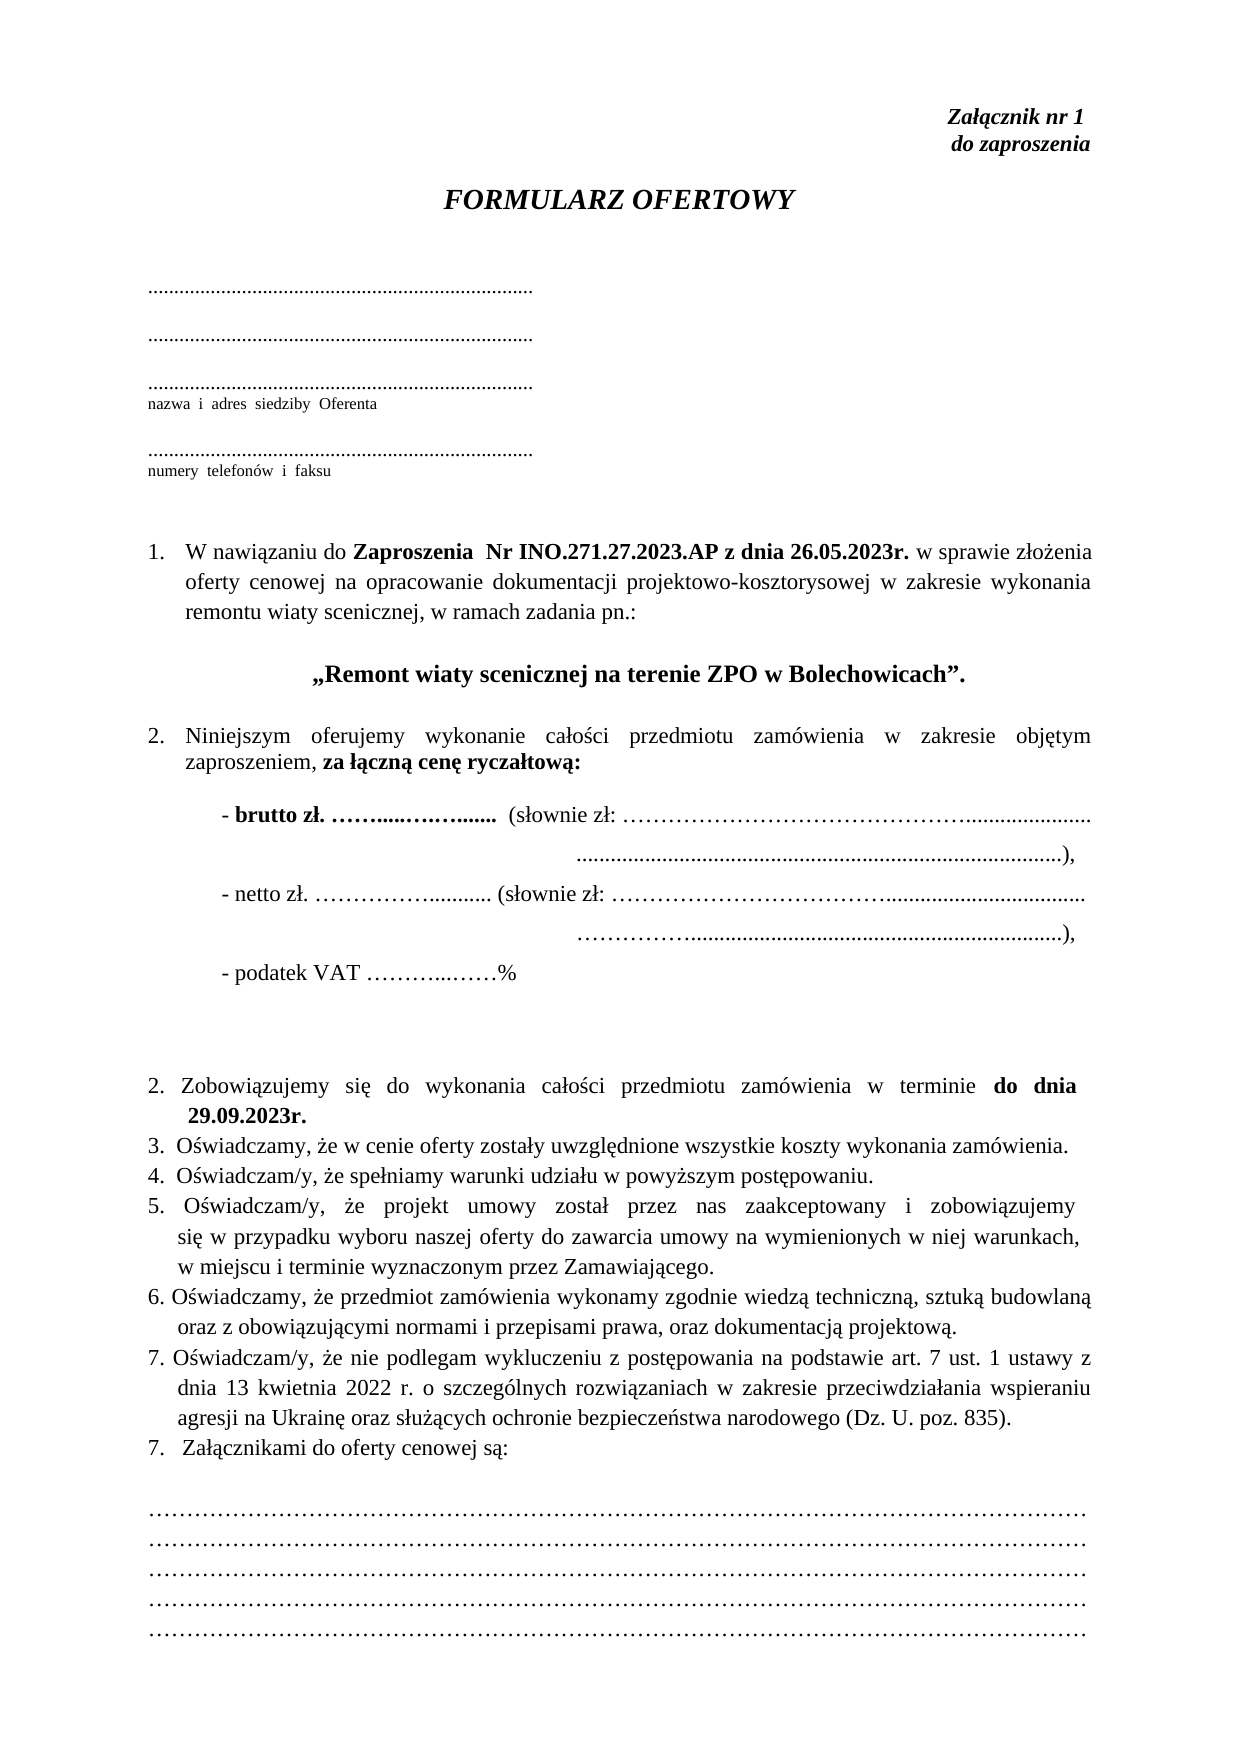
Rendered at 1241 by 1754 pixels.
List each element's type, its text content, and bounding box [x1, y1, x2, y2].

text nazwa i adres siedziby Oferenta [148, 394, 1092, 413]
text …………….................................................................), [148, 919, 1092, 946]
text - netto zł. ……………........... (słownie zł: ………………………………................................... [148, 880, 1092, 906]
list Niniejszym oferujemy wykonanie całości przedmiotu zamówienia w zakresie objętym zaproszeniem, za łączną cenę ryczałtową: [148, 722, 1092, 774]
text 5. Oświadczam/y, że projekt umowy został przez nas zaakceptowany i zobowiązujemy się w przypadku wyboru naszej oferty do zawarcia umowy na wymienionych w niej warunkach, w miejscu i terminie wyznaczonym przez Zamawiającego. [148, 1192, 1096, 1279]
text Załącznik nr 1 do zaproszenia [148, 103, 1092, 156]
text 6. Oświadczamy, że przedmiot zamówienia wykonamy zgodnie wiedzą techniczną, sztuką budowlaną oraz z obowiązującymi normami i przepisami prawa, oraz dokumentacją projektową. [148, 1283, 1092, 1340]
text .......................................................................... [148, 322, 1092, 346]
text - brutto zł. …….....….…....... (słownie zł: ………………………………………...................... [221, 801, 1092, 827]
text .......................................................................... [148, 273, 1092, 298]
text FORMULARZ OFERTOWY [148, 182, 1092, 216]
text 7. Załącznikami do oferty cenowej są: [148, 1434, 1092, 1461]
text 7. Oświadczam/y, że nie podlegam wykluczeniu z postępowania na podstawie art. 7 ust. 1 ustawy z dnia 13 kwietnia 2022 r. o szczególnych rozwiązaniach w zakresie przeciwdziałania wspieraniu agresji na Ukrainę oraz służących ochronie bezpieczeństwa narodowego (Dz. U. poz. 835). [148, 1343, 1092, 1430]
text numery telefonów i faksu [148, 461, 1092, 480]
text 2. Zobowiązujemy się do wykonania całości przedmiotu zamówienia w terminie do dnia 29.09.2023r. [148, 1072, 1092, 1128]
text .....................................................................................), [221, 840, 1092, 867]
text .......................................................................... [148, 437, 1092, 461]
text - podatek VAT ………...……% [221, 959, 1092, 985]
text 4. Oświadczam/y, że spełniamy warunki udziału w powyższym postępowaniu. [148, 1162, 1096, 1189]
list W nawiązaniu do Zaproszenia Nr INO.271.27.2023.AP z dnia 26.05.2023r. w sprawie złożenia oferty cenowej na opracowanie dokumentacji projektowo-kosztorysowej w zakresie wykonania remontu wiaty scenicznej, w ramach zadania pn.: [148, 538, 1092, 624]
list „Remont wiaty scenicznej na terenie ZPO w Bolechowicach”. [185, 659, 1092, 687]
text 3. Oświadczamy, że w cenie oferty zostały uwzględnione wszystkie koszty wykonania zamówienia. [148, 1132, 1092, 1158]
text .......................................................................... [148, 370, 1092, 394]
text ………………………………………………………………………………………………………………………………………………………………………………………………………………………………………………………………………………………………………………………………………………………………………………………………………………………………………………………………………………………………………………………………………………………………… [148, 1494, 1092, 1642]
